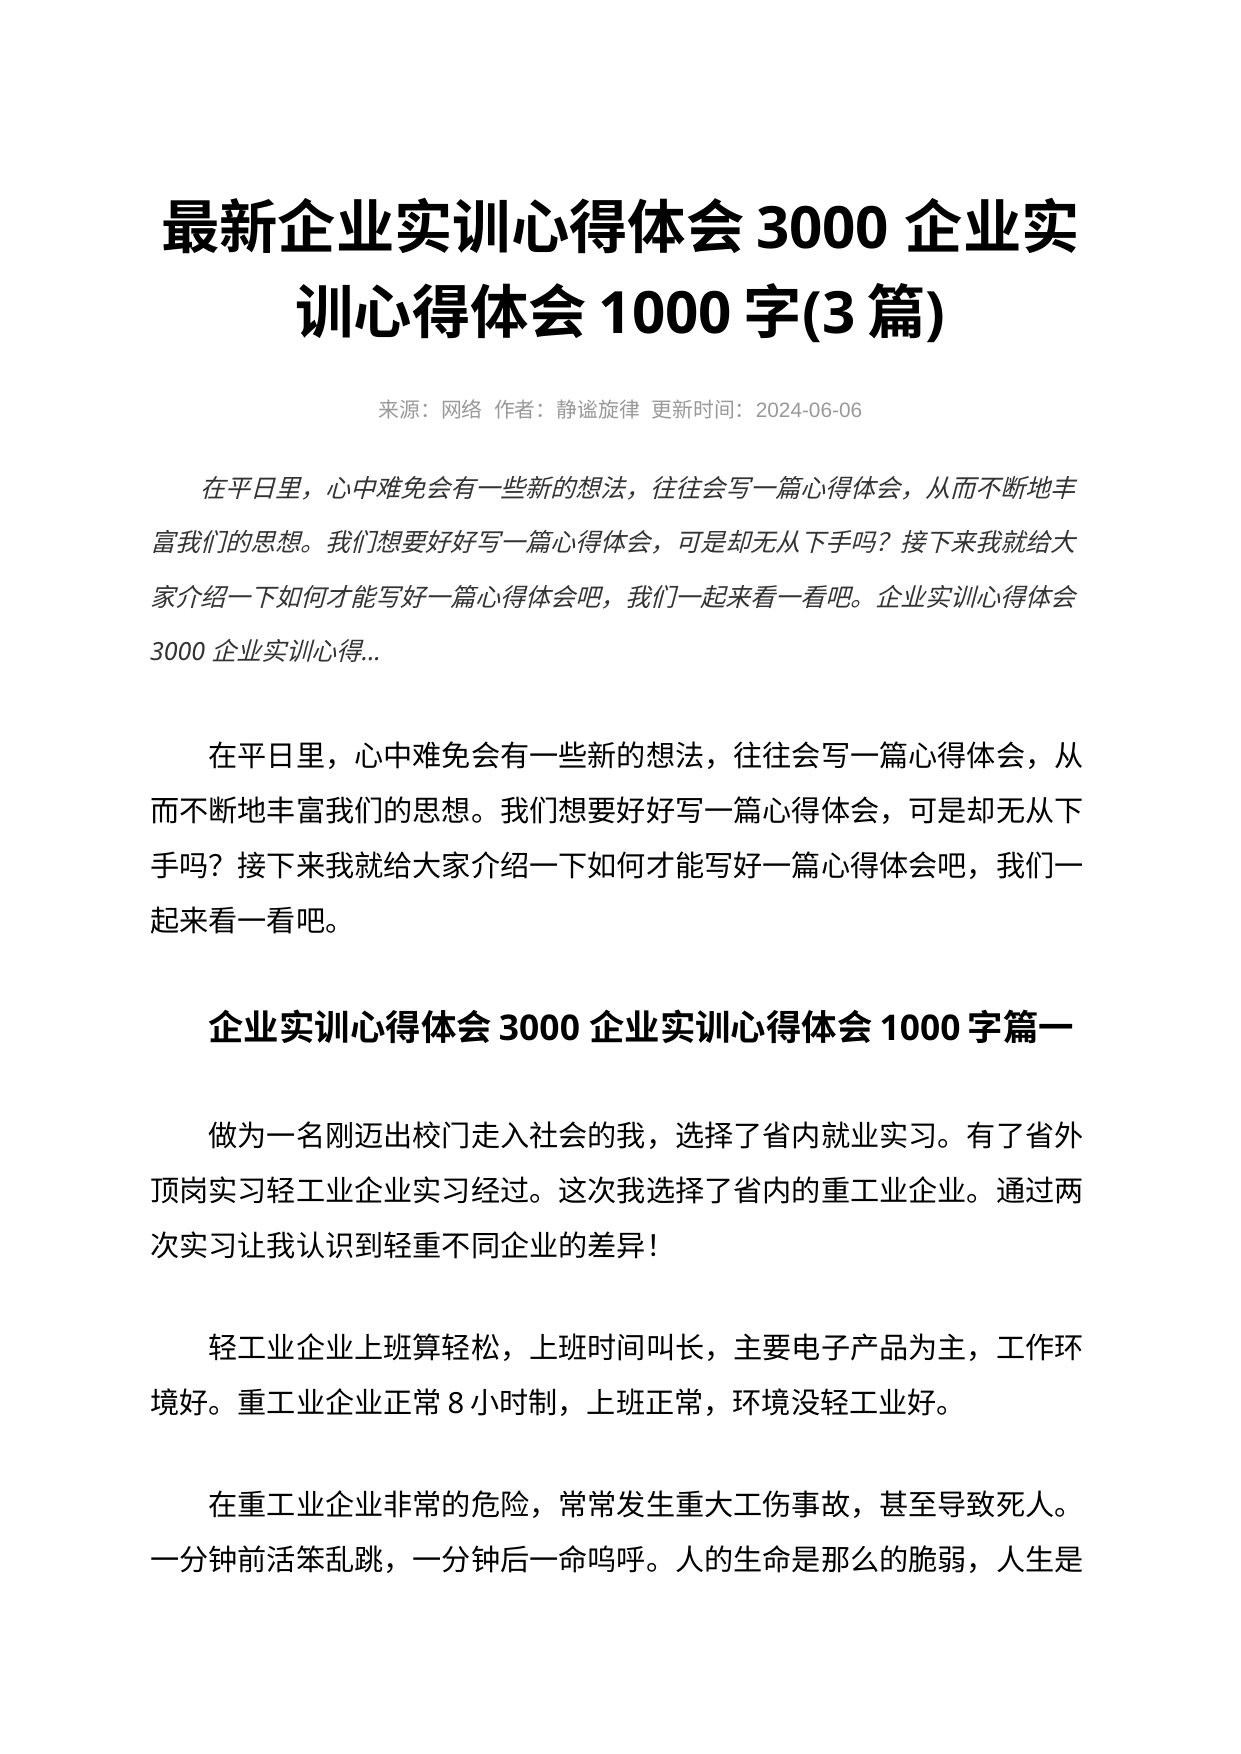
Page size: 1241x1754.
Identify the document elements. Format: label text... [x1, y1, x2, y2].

text 做为一名刚迈出校门走入社会的我，选择了省内就业实习。有了省外顶岗实习轻工业企业实习经过。这次我选择了省内的重工业企业。通过两次实习让我认识到轻重不同企业的差异！ [150, 1113, 1090, 1265]
subtitle 最新企业实训心得体会3000 企业实训心得体会1000字(3篇) [150, 181, 1090, 351]
text 轻工业企业上班算轻松，上班时间叫长，主要电子产品为主，工作环境好。重工业企业正常8小时制，上班正常，环境没轻工业好。 [150, 1324, 1090, 1422]
text 在平日里，心中难免会有一些新的想法，往往会写一篇心得体会，从而不断地丰富我们的思想。我们想要好好写一篇心得体会，可是却无从下手吗？接下来我就给大家介绍一下如何才能写好一篇心得体会吧，我们一起来看一看吧。企业实训心得体会3000 企业实训心得... [150, 468, 1090, 668]
text 在平日里，心中难免会有一些新的想法，往往会写一篇心得体会，从而不断地丰富我们的思想。我们想要好好写一篇心得体会，可是却无从下手吗？接下来我就给大家介绍一下如何才能写好一篇心得体会吧，我们一起来看一看吧。 [150, 733, 1090, 940]
text 来源：网络 作者：静谧旋律 更新时间：2024-06-06 [150, 398, 1090, 422]
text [150, 1481, 1090, 1578]
text 企业实训心得体会3000 企业实训心得体会1000字篇一 [150, 999, 1090, 1051]
